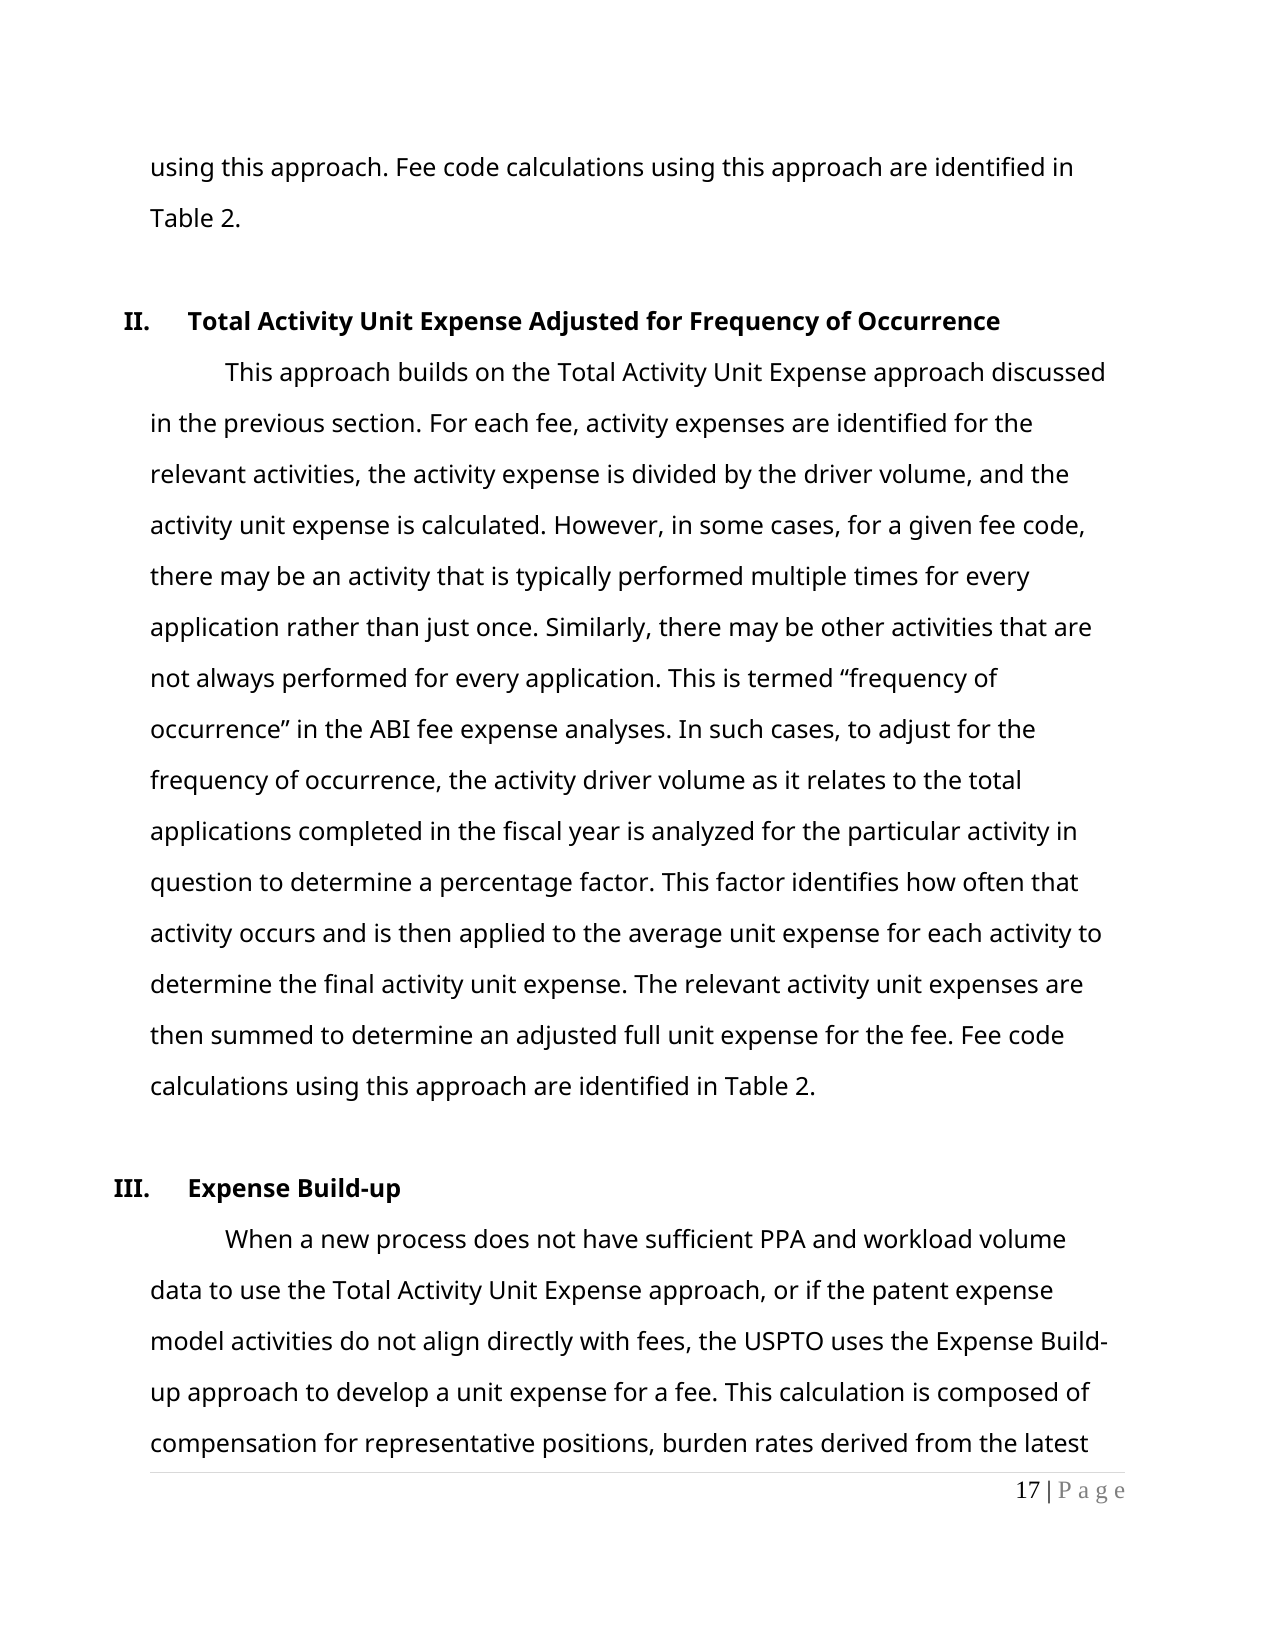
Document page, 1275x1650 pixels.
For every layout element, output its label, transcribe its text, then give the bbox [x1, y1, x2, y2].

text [150, 1222, 1125, 1460]
list Total Activity Unit Expense Adjusted for Frequency of Occurrence [150, 303, 1125, 337]
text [150, 150, 1125, 235]
list Expense Build-up [150, 1171, 1125, 1205]
text This approach builds on the Total Activity Unit Expense approach discussed in the previous section. For each fee, activity expenses are identified for the relevant activities, the activity expense is divided by the driver volume, and the activity unit expense is calculated. However, in some cases, for a given fee code, there may be an activity that is typically performed multiple times for every application rather than just once. Similarly, there may be other activities that are not always performed for every application. This is termed “frequency of occurrence” in the ABI fee expense analyses. In such cases, to adjust for the frequency of occurrence, the activity driver volume as it relates to the total applications completed in the fiscal year is analyzed for the particular activity in question to determine a percentage factor. This factor identifies how often that activity occurs and is then applied to the average unit expense for each activity to determine the final activity unit expense. The relevant activity unit expenses are then summed to determine an adjusted full unit expense for the fee. Fee code calculations using this approach are identified in Table 2. [150, 354, 1125, 1103]
